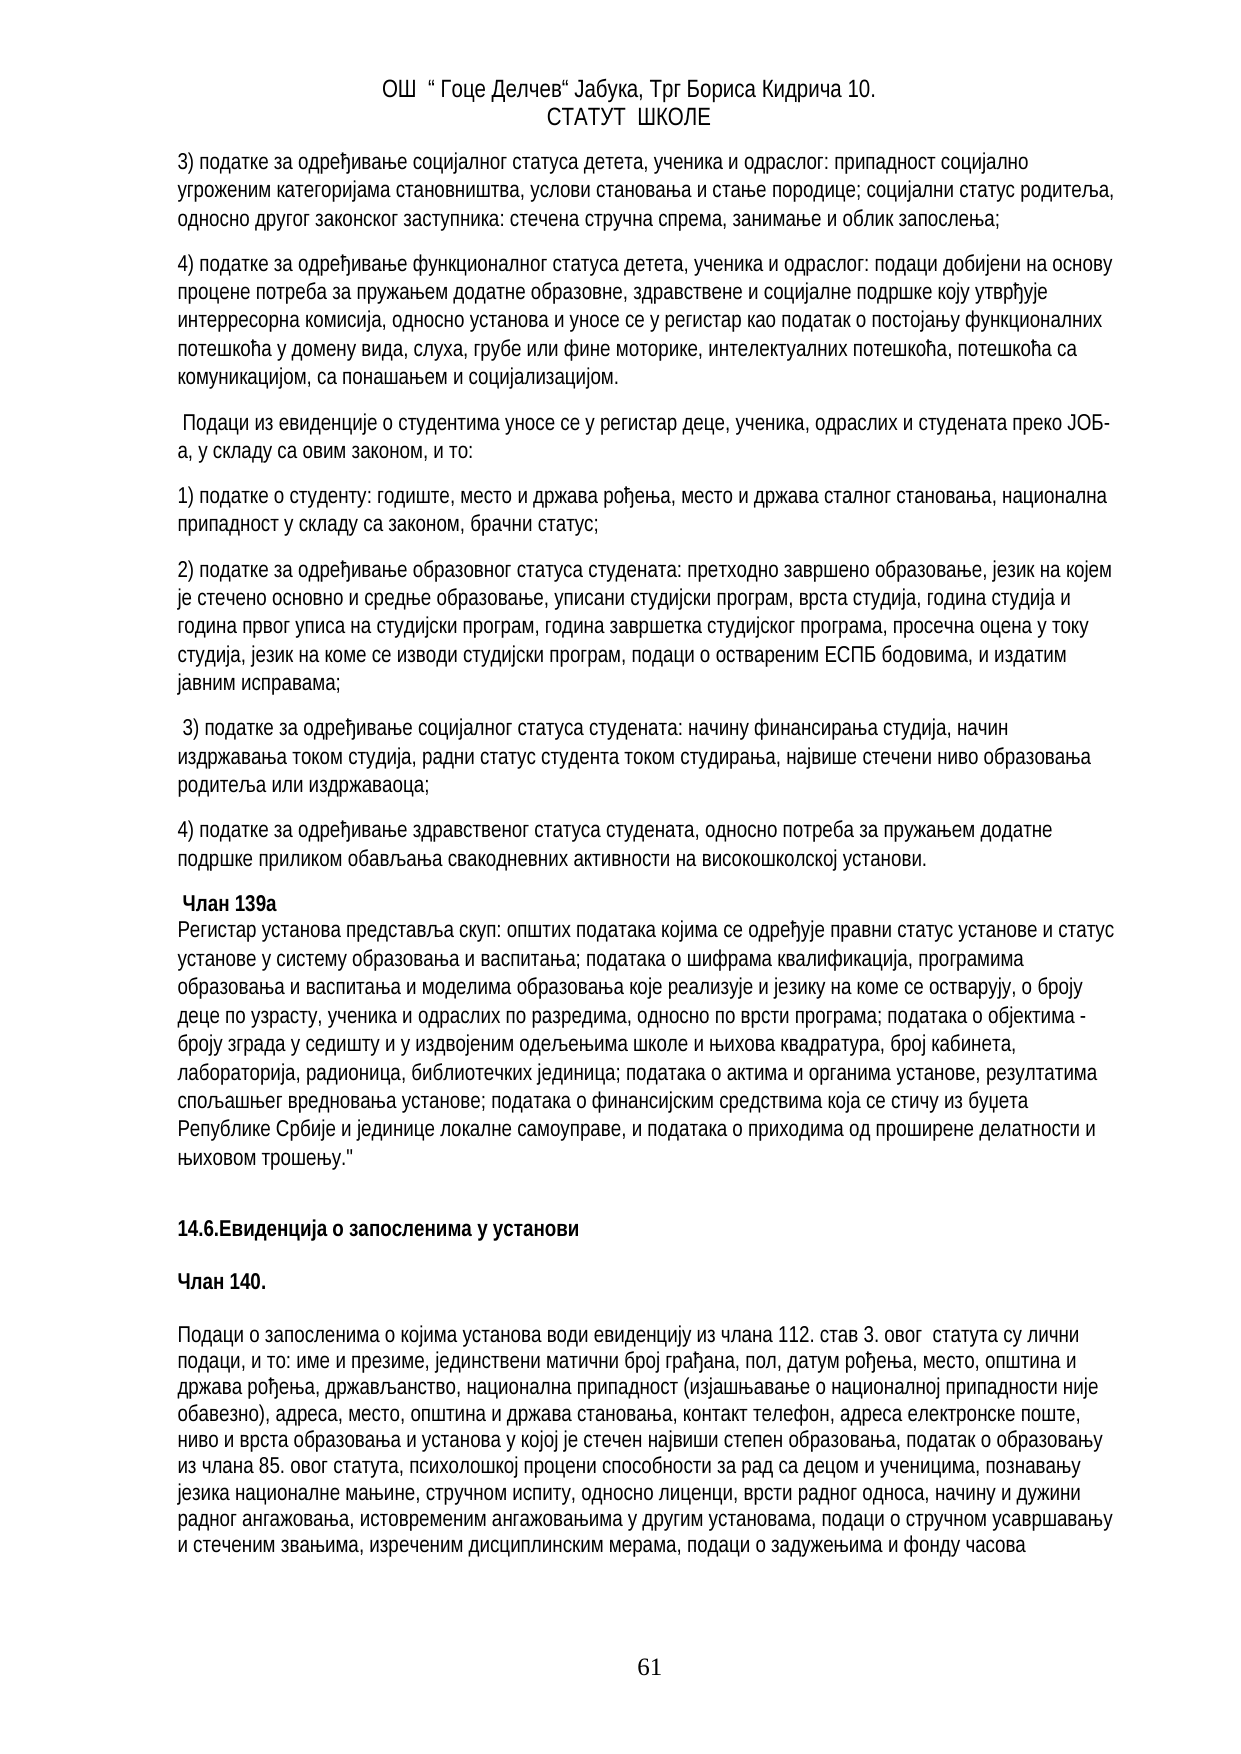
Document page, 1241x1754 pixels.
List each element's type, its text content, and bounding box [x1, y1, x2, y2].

text 4) податке за одређивање здравственог статуса студената, односно потреба за пружањем додатне подршке приликом обављања свакодневних активности на високошколској установи. [177, 816, 1122, 871]
text Члан 139а [177, 890, 1122, 916]
text Подаци из евиденције о студентима уносе се у регистар деце, ученика, одраслих и студената преко ЈОБ-а, у складу са овим законом, и то: [177, 408, 1122, 463]
text 3) податке за одређивање социјалног статуса детета, ученика и одраслог: припадност социјално угроженим категоријама становништва, услови становања и стање породице; социјални статус родитеља, односно другог законског заступника: стечена стручна спрема, занимање и облик запослења; [177, 148, 1122, 231]
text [177, 1321, 1122, 1558]
text 14.6.Евиденција о запосленима у установи [177, 1215, 1122, 1242]
text Члан 140. [177, 1268, 1122, 1294]
text Регистар установа представља скуп: општих података којима се одређује правни статус установе и статус установе у систему образовања и васпитања; података о шифрама квалификација, програмима образовања и васпитања и моделима образовања које реализује и језику на коме се остварују, о броју деце по узрасту, ученика и одраслих по разредима, односно по врсти програма; података о објектима - броју зграда у седишту и у издвојеним одељењима школе и њихова квадратура, број кабинета, лабораторија, радионица, библиотечких јединица; података о актима и органима установе, резултатима спољашњег вредновања установе; података о финансијским средствима која се стичу из буџета Републике Србије и јединице локалне самоуправе, и података о приходима од проширене делатности и њиховом трошењу." [177, 916, 1122, 1170]
text 3) податке за одређивање социјалног статуса студената: начину финансирања студија, начин издржавања током студија, радни статус студента током студирања, највише стечени ниво образовања родитеља или издржаваоца; [177, 714, 1122, 798]
text 1) податке о студенту: годиште, место и држава рођења, место и држава сталног становања, национална припадност у складу са законом, брачни статус; [177, 482, 1122, 537]
text 2) податке за одређивање образовног статуса студената: претходно завршено образовање, језик на којем је стечено основно и средње образовање, уписани студијски програм, врста студија, година студија и година првог уписа на студијски програм, година завршетка студијског програма, просечна оцена у току студија, језик на коме се изводи студијски програм, подаци о оствареним ЕСПБ бодовима, и издатим јавним исправама; [177, 556, 1122, 696]
text 4) податке за одређивање функционалног статуса детета, ученика и одраслог: подаци добијени на основу процене потреба за пружањем додатне образовне, здравствене и социјалне подршке коју утврђује интерресорна комисија, односно установа и уносе се у регистар као податак о постојању функционалних потешкоћа у домену вида, слуха, грубе или фине моторике, интелектуалних потешкоћа, потешкоћа са комуникацијом, са понашањем и социјализацијом. [177, 249, 1122, 390]
